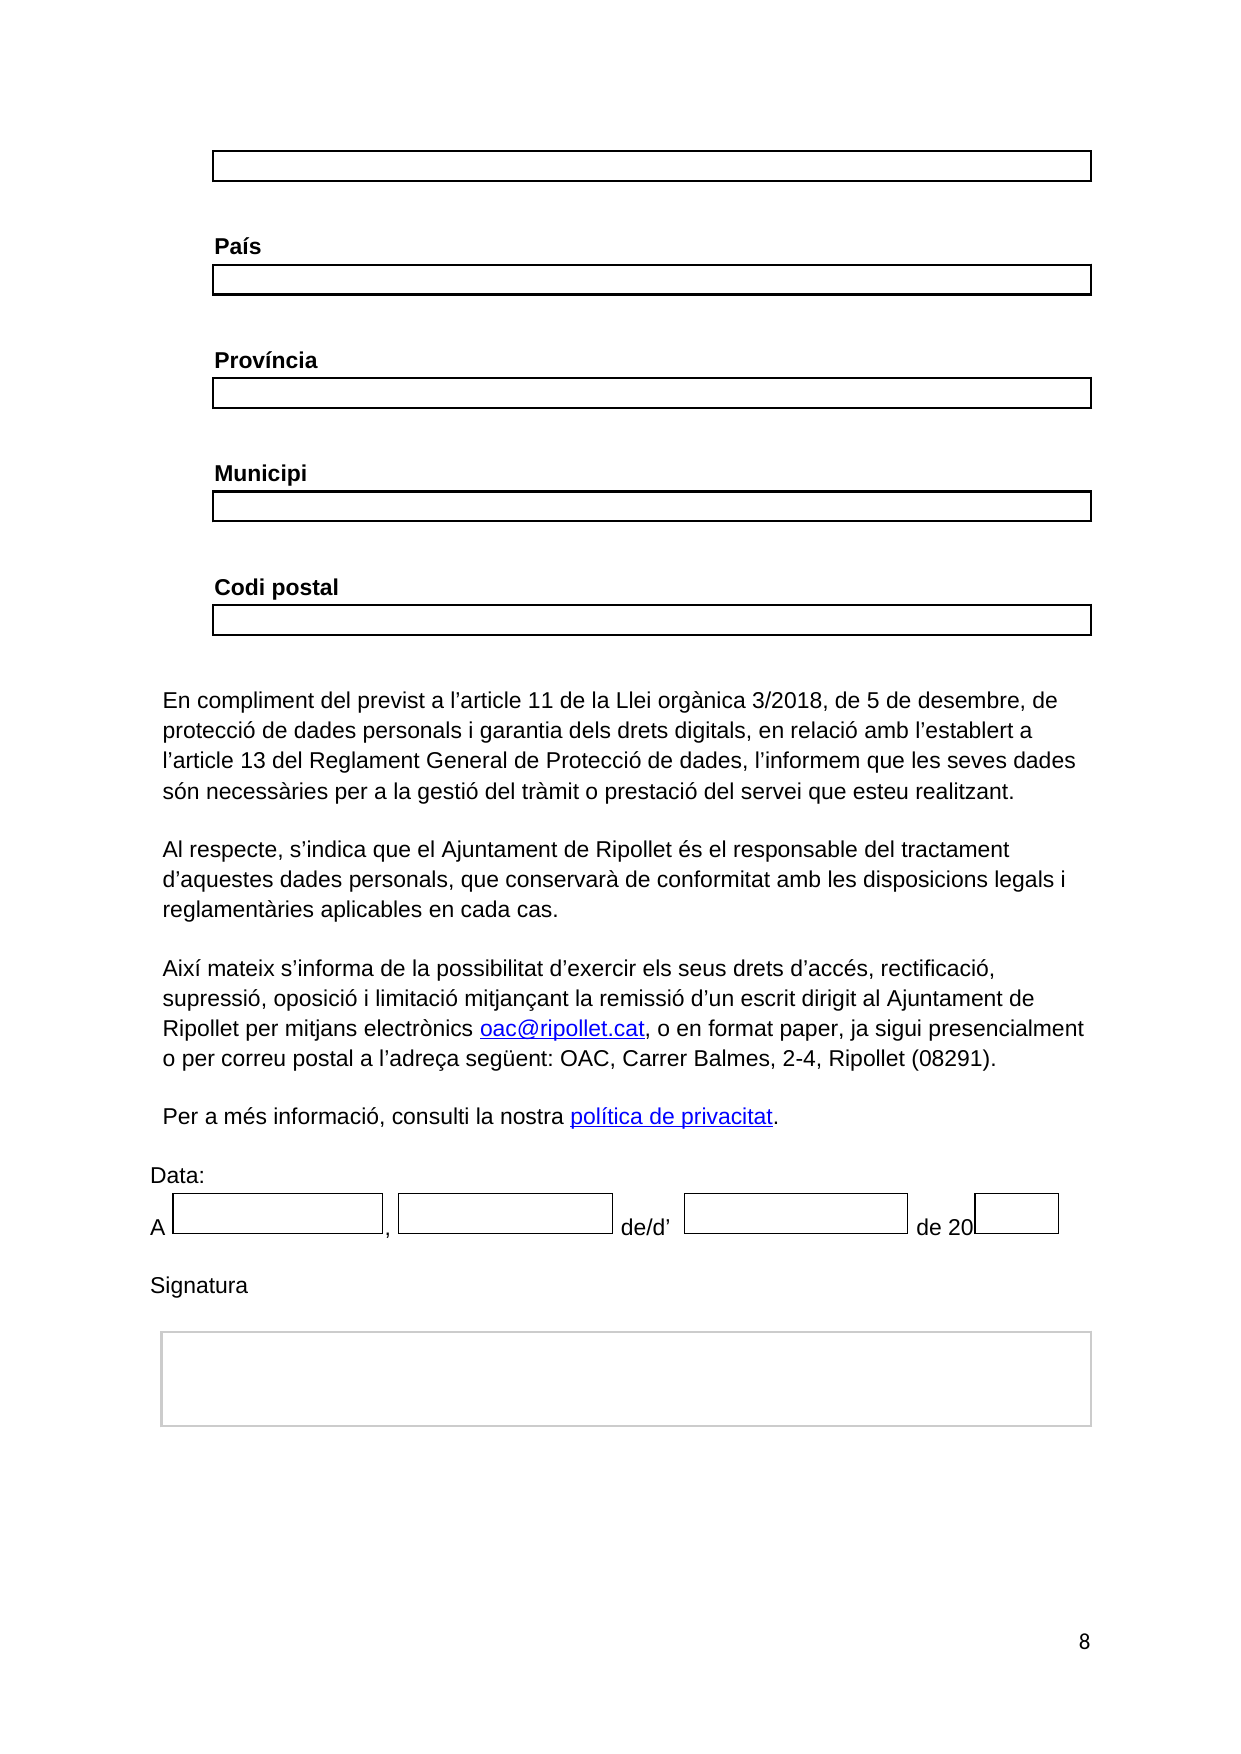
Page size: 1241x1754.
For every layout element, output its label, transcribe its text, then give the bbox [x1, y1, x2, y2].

text Signatura [150, 1272, 1090, 1299]
text Codi postal [214, 573, 1090, 600]
text En compliment del previst a l’article 11 de la Llei orgànica 3/2018, de 5 de desembre, de protecció de dades personals i garantia dels drets digitals, en relació amb l’establert a l’article 13 del Reglament General de Protecció de dades, l’informem que les seves dades són necessàries per a la gestió del tràmit o prestació del servei que esteu realitzant. [162, 687, 1090, 804]
text Data: A , de/d’ de 20 [150, 1162, 1090, 1241]
text Al respecte, s’indica que el Ajuntament de Ripollet és el responsable del tractament d’aquestes dades personals, que conservarà de conformitat amb les disposicions legals i reglamentàries aplicables en cada cas. [162, 836, 1090, 923]
text Per a més informació, consulti la nostra política de privacitat. [162, 1103, 1090, 1130]
text País [214, 233, 1090, 259]
text Així mateix s’informa de la possibilitat d’exercir els seus drets d’accés, rectificació, supressió, oposició i limitació mitjançant la remissió d’un escrit dirigit al Ajuntament de Ripollet per mitjans electrònics oac@ripollet.cat, o en format paper, ja sigui presencialment o per correu postal a l’adreça següent: OAC, Carrer Balmes, 2-4, Ripollet (08291). [162, 954, 1090, 1071]
text Província [214, 347, 1090, 373]
text Municipi [214, 460, 1090, 486]
